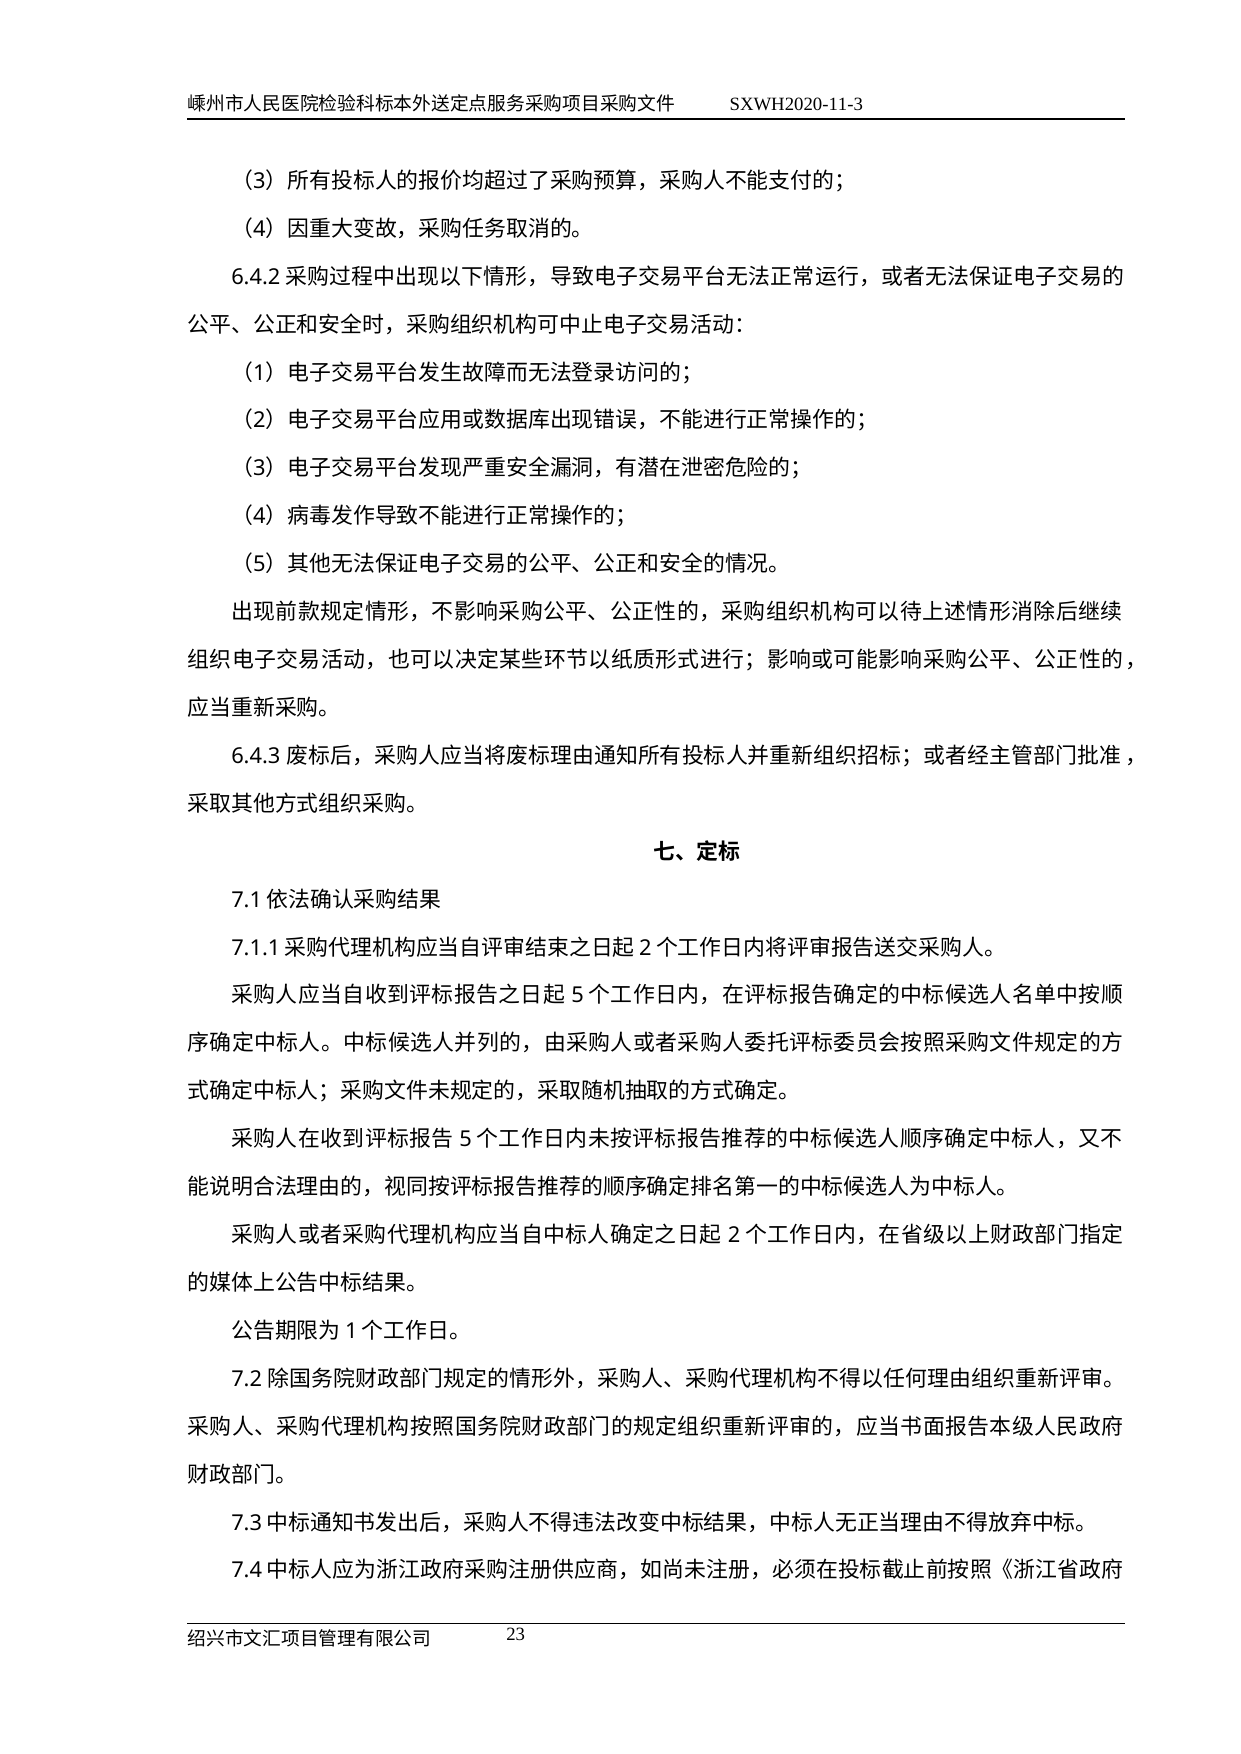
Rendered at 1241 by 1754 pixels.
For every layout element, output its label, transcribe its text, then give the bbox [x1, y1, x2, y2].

text （4）因重大变故，采购任务取消的。 [187, 198, 1125, 246]
text （5）其他无法保证电子交易的公平、公正和安全的情况。 [187, 533, 1125, 581]
text 7.3中标通知书发出后，采购人不得违法改变中标结果，中标人无正当理由不得放弃中标。 [187, 1492, 1125, 1539]
text 公告期限为1个工作日。 [187, 1300, 1125, 1348]
text （3）电子交易平台发现严重安全漏洞，有潜在泄密危险的； [187, 437, 1125, 485]
text （3）所有投标人的报价均超过了采购预算，采购人不能支付的； [187, 150, 1125, 198]
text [187, 1539, 1125, 1587]
subtitle 七、定标 [224, 821, 1125, 869]
text 采购人或者采购代理机构应当自中标人确定之日起2个工作日内，在省级以上财政部门指定的媒体上公告中标结果。 [187, 1204, 1125, 1300]
text 采购人应当自收到评标报告之日起5个工作日内，在评标报告确定的中标候选人名单中按顺序确定中标人。中标候选人并列的，由采购人或者采购人委托评标委员会按照采购文件规定的方式确定中标人；采购文件未规定的，采取随机抽取的方式确定。 [187, 964, 1125, 1108]
text 出现前款规定情形，不影响采购公平、公正性的，采购组织机构可以待上述情形消除后继续组织电子交易活动，也可以决定某些环节以纸质形式进行；影响或可能影响采购公平、公正性的，应当重新采购。 [187, 581, 1125, 725]
text （2）电子交易平台应用或数据库出现错误，不能进行正常操作的； [187, 389, 1125, 437]
text 7.2 除国务院财政部门规定的情形外，采购人、采购代理机构不得以任何理由组织重新评审。采购人、采购代理机构按照国务院财政部门的规定组织重新评审的，应当书面报告本级人民政府财政部门。 [187, 1348, 1125, 1492]
text 采购人在收到评标报告5个工作日内未按评标报告推荐的中标候选人顺序确定中标人，又不能说明合法理由的，视同按评标报告推荐的顺序确定排名第一的中标候选人为中标人。 [187, 1108, 1125, 1204]
text （1）电子交易平台发生故障而无法登录访问的； [187, 342, 1125, 389]
text 6.4.2采购过程中出现以下情形，导致电子交易平台无法正常运行，或者无法保证电子交易的公平、公正和安全时，采购组织机构可中止电子交易活动： [187, 246, 1125, 342]
text 7.1依法确认采购结果 [187, 869, 1125, 917]
text （4）病毒发作导致不能进行正常操作的； [187, 485, 1125, 533]
text 6.4.3 废标后，采购人应当将废标理由通知所有投标人并重新组织招标；或者经主管部门批准，采取其他方式组织采购。 [187, 725, 1125, 821]
text 7.1.1采购代理机构应当自评审结束之日起2个工作日内将评审报告送交采购人。 [187, 917, 1125, 964]
